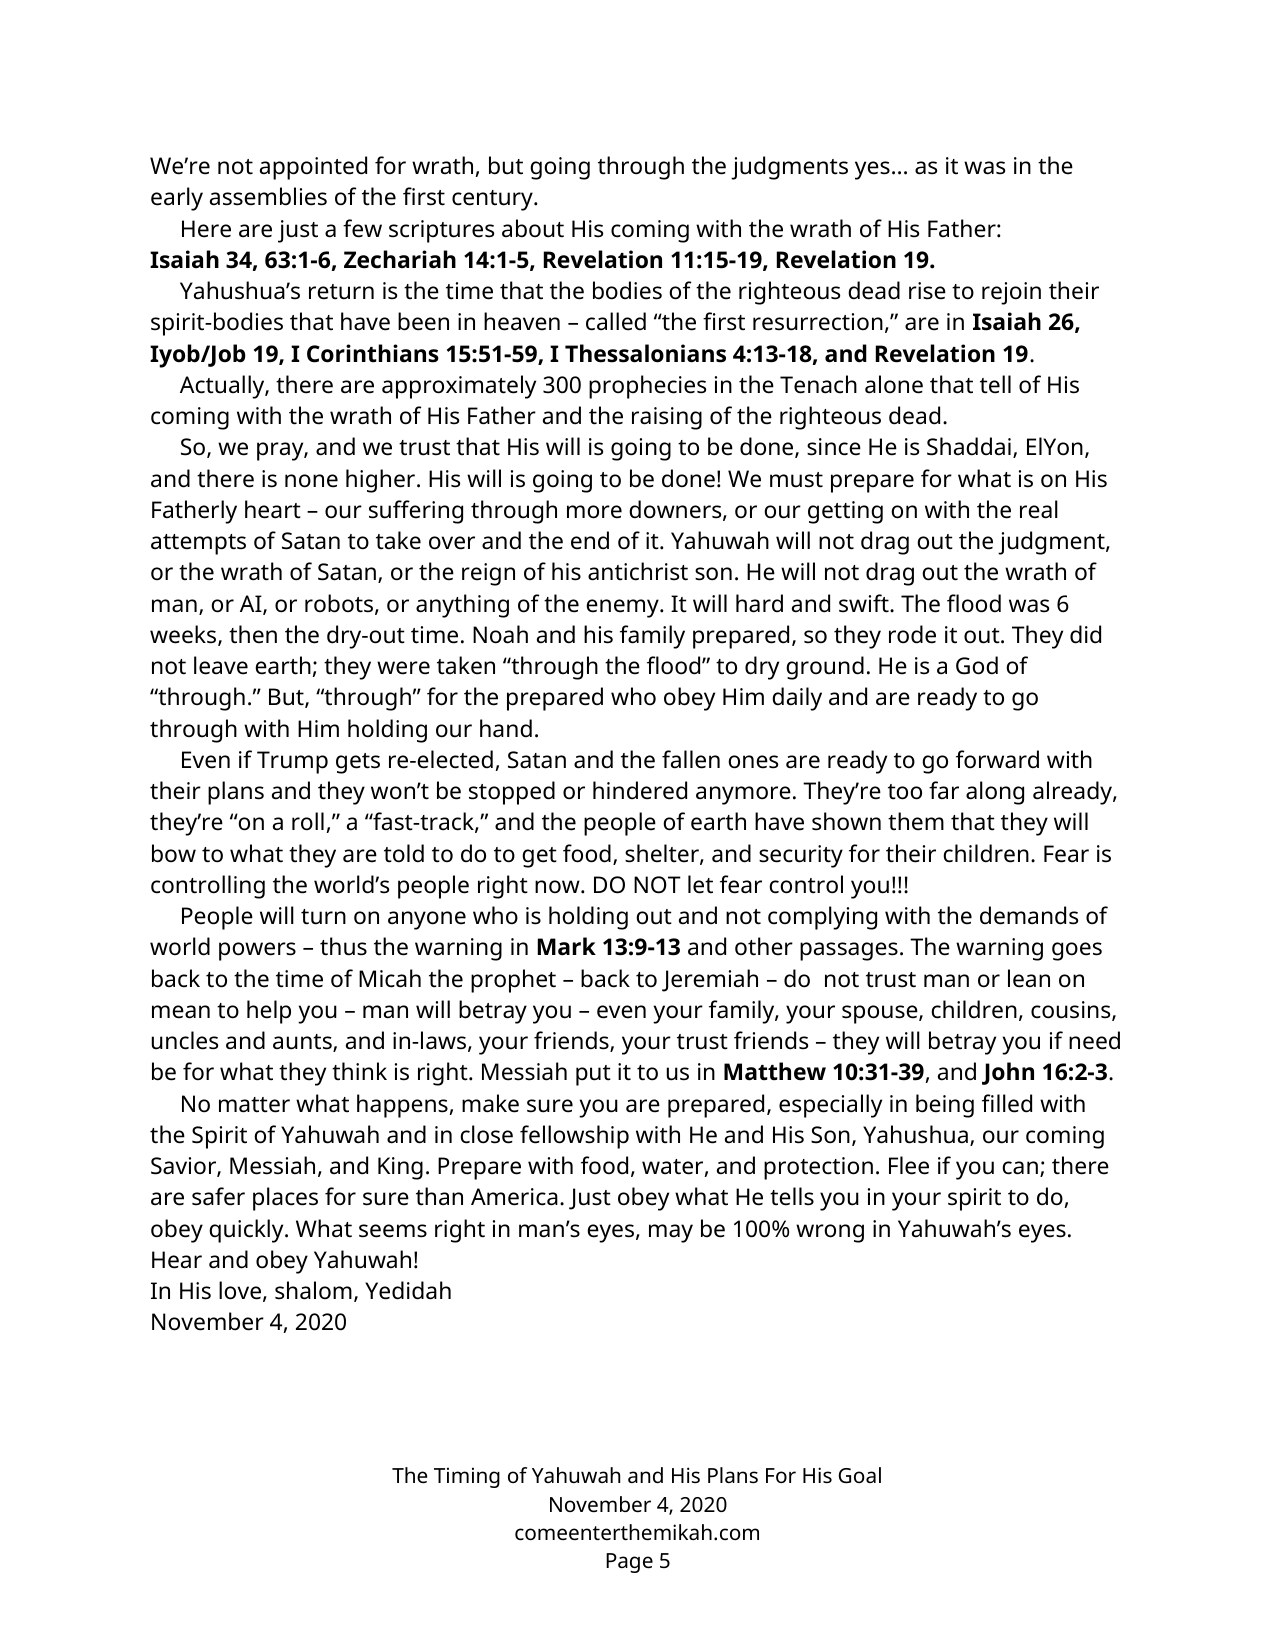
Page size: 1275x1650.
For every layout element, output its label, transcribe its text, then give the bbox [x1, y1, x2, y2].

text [150, 150, 1125, 212]
text Even if Trump gets re-elected, Satan and the fallen ones are ready to go forward with their plans and they won’t be stopped or hindered anymore. They’re too far along already, they’re “on a roll,” a “fast-track,” and the people of earth have shown them that they will bow to what they are told to do to get food, shelter, and security for their children. Fear is controlling the world’s people right now. DO NOT let fear control you!!! [150, 744, 1125, 900]
text November 4, 2020 [150, 1306, 1125, 1337]
text Isaiah 34, 63:1-6, Zechariah 14:1-5, Revelation 11:15-19, Revelation 19. [150, 244, 1125, 275]
text So, we pray, and we trust that His will is going to be done, since He is Shaddai, ElYon, and there is none higher. His will is going to be done! We must prepare for what is on His Fatherly heart – our suffering through more downers, or our getting on with the real attempts of Satan to take over and the end of it. Yahuwah will not drag out the judgment, or the wrath of Satan, or the reign of his antichrist son. He will not drag out the wrath of man, or AI, or robots, or anything of the enemy. It will hard and swift. The flood was 6 weeks, then the dry-out time. Noah and his family prepared, so they rode it out. They did not leave earth; they were taken “through the flood” to dry ground. He is a God of “through.” But, “through” for the prepared who obey Him daily and are ready to go through with Him holding our hand. [150, 431, 1125, 744]
text Actually, there are approximately 300 prophecies in the Tenach alone that tell of His coming with the wrath of His Father and the raising of the righteous dead. [150, 369, 1125, 431]
text Here are just a few scriptures about His coming with the wrath of His Father: [150, 212, 1125, 244]
text People will turn on anyone who is holding out and not complying with the demands of world powers – thus the warning in Mark 13:9-13 and other passages. The warning goes back to the time of Micah the prophet – back to Jeremiah – do not trust man or lean on mean to help you – man will betray you – even your family, your spouse, children, cousins, uncles and aunts, and in-laws, your friends, your trust friends – they will betray you if need be for what they think is right. Messiah put it to us in Matthew 10:31-39, and John 16:2-3. [150, 900, 1125, 1087]
text Yahushua’s return is the time that the bodies of the righteous dead rise to rejoin their spirit-bodies that have been in heaven – called “the first resurrection,” are in Isaiah 26, Iyob/Job 19, I Corinthians 15:51-59, I Thessalonians 4:13-18, and Revelation 19. [150, 275, 1125, 369]
text In His love, shalom, Yedidah [150, 1275, 1125, 1306]
text No matter what happens, make sure you are prepared, especially in being filled with the Spirit of Yahuwah and in close fellowship with He and His Son, Yahushua, our coming Savior, Messiah, and King. Prepare with food, water, and protection. Flee if you can; there are safer places for sure than America. Just obey what He tells you in your spirit to do, obey quickly. What seems right in man’s eyes, may be 100% wrong in Yahuwah’s eyes. Hear and obey Yahuwah! [150, 1087, 1125, 1275]
